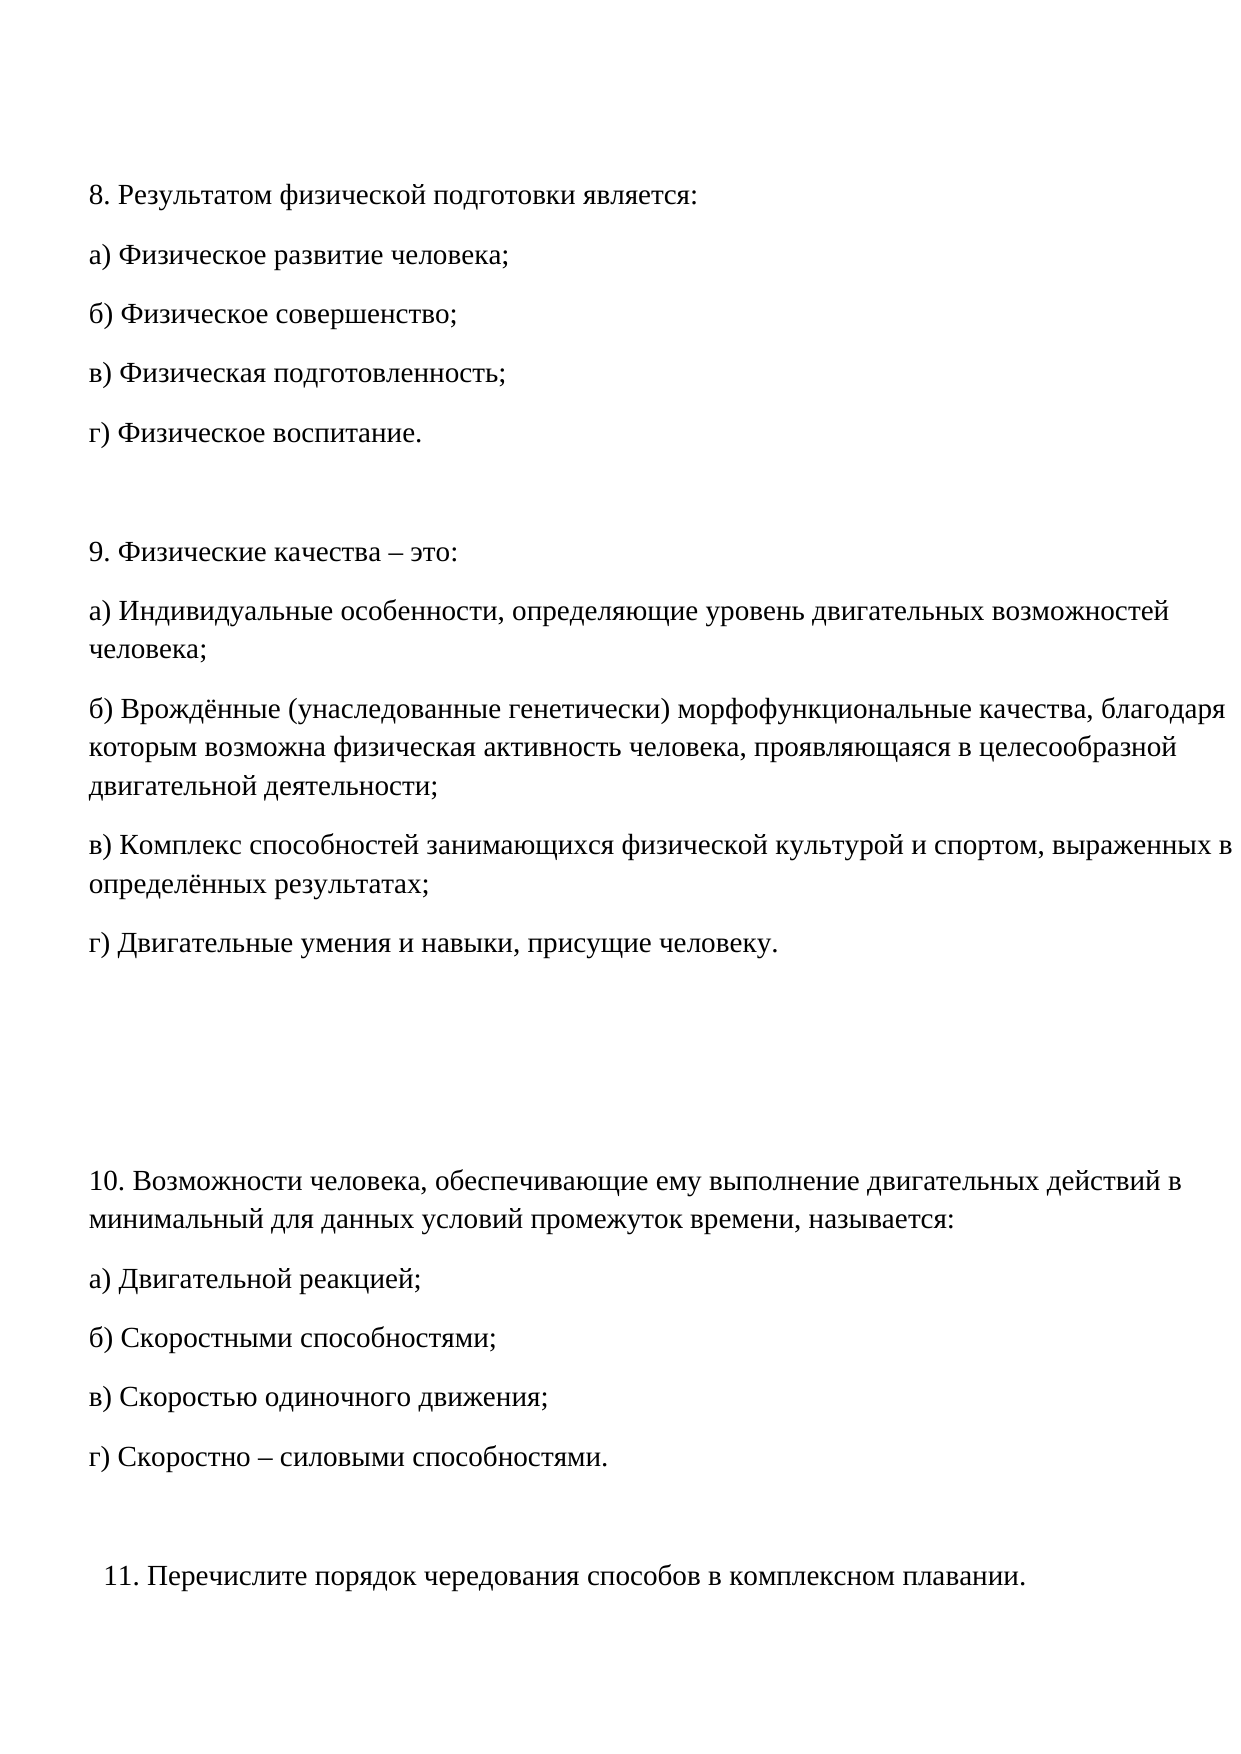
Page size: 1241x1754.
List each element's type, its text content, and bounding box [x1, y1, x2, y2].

text 11. Перечислите порядок чередования способов в комплексном плавании. [88, 1558, 1240, 1591]
text в) Скоростью одиночного движения; [88, 1379, 1240, 1413]
text а) Двигательной реакцией; [88, 1261, 1240, 1294]
text г) Физическое воспитание. [88, 415, 1240, 448]
text а) Физическое развитие человека; [88, 237, 1240, 270]
text в) Комплекс способностей занимающихся физической культурой и спортом, выраженных в определённых результатах; [88, 827, 1240, 899]
text б) Врождённые (унаследованные генетически) морфофункциональные качества, благодаря которым возможна физическая активность человека, проявляющаяся в целесообразной двигательной деятельности; [88, 691, 1240, 802]
text г) Скоростно – силовыми способностями. [88, 1439, 1240, 1472]
text а) Индивидуальные особенности, определяющие уровень двигательных возможностей человека; [88, 593, 1240, 665]
text 10. Возможности человека, обеспечивающие ему выполнение двигательных действий в минимальный для данных условий промежуток времени, называется: [88, 1163, 1240, 1235]
text г) Двигательные умения и навыки, присущие человеку. [88, 925, 1240, 959]
text в) Физическая подготовленность; [88, 356, 1240, 389]
text б) Скоростными способностями; [88, 1320, 1240, 1354]
text 8. Результатом физической подготовки является: [88, 177, 1240, 211]
text 9. Физические качества – это: [88, 534, 1240, 567]
text б) Физическое совершенство; [88, 296, 1240, 330]
